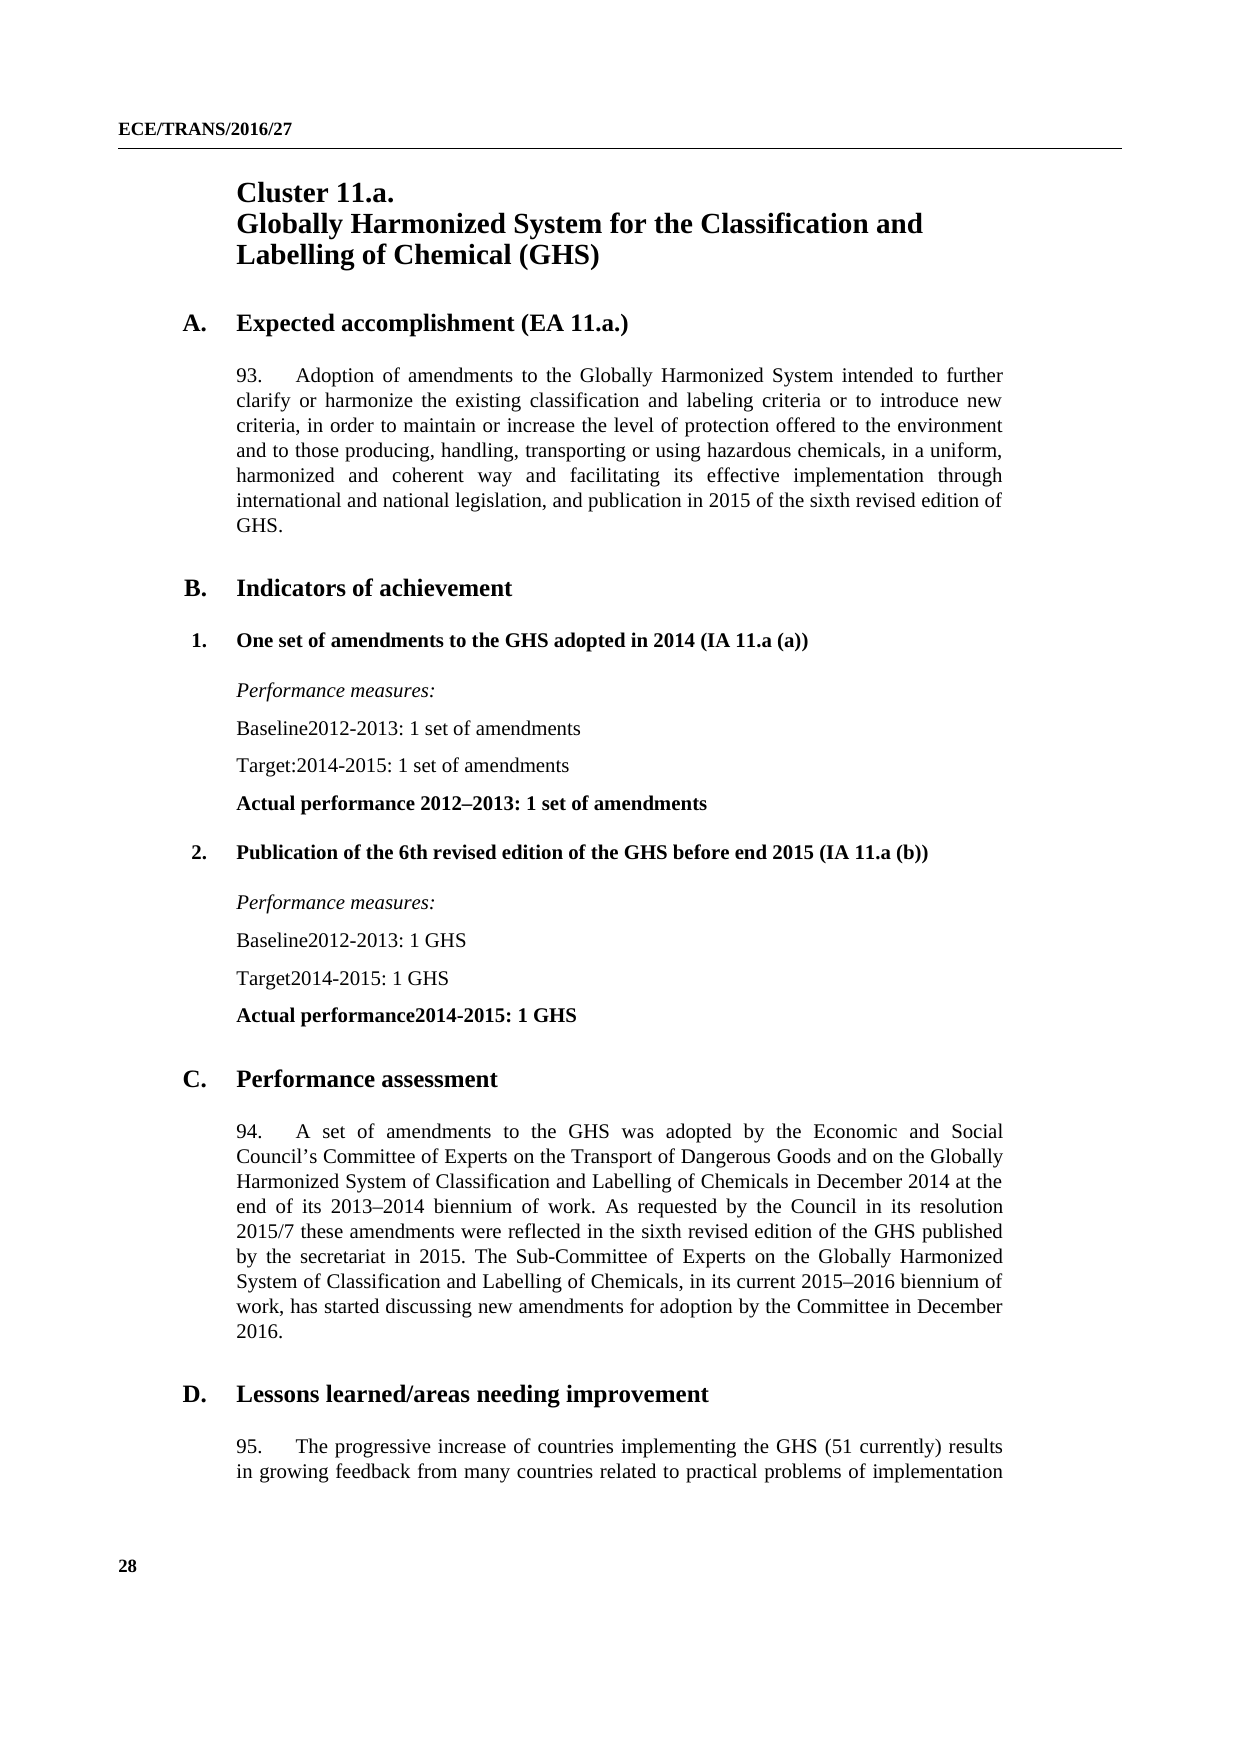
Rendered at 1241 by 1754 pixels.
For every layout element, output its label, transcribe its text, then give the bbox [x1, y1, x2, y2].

text Target:2014-2015: 1 set of amendments [236, 752, 1004, 777]
text C. Performance assessment [118, 1065, 1004, 1093]
text Target2014-2015: 1 GHS [236, 965, 1004, 990]
text 94. A set of amendments to the GHS was adopted by the Economic and Social Council’s Committee of Experts on the Transport of Dangerous Goods and on the Globally Harmonized System of Classification and Labelling of Chemicals in December 2014 at the end of its 2013–2014 biennium of work. As requested by the Council in its resolution 2015/7 these amendments were reflected in the sixth revised edition of the GHS published by the secretariat in 2015. The Sub-Committee of Experts on the Globally Harmonized System of Classification and Labelling of Chemicals, in its current 2015–2016 biennium of work, has started discussing new amendments for adoption by the Committee in December 2016. [236, 1118, 1004, 1343]
text Actual performance2014-2015: 1 GHS [236, 1002, 1004, 1027]
text Baseline2012-2013: 1 GHS [236, 927, 1004, 952]
text A. Expected accomplishment (EA 11.a.) [118, 308, 1004, 337]
text Actual performance 2012–2013: 1 set of amendments [236, 790, 1004, 815]
text 2. Publication of the 6th revised edition of the GHS before end 2015 (IA 11.a (b)) [118, 840, 1004, 865]
text 93. Adoption of amendments to the Globally Harmonized System intended to further clarify or harmonize the existing classification and labeling criteria or to introduce new criteria, in order to maintain or increase the level of protection offered to the environment and to those producing, handling, transporting or using hazardous chemicals, in a uniform, harmonized and coherent way and facilitating its effective implementation through international and national legislation, and publication in 2015 of the sixth revised edition of GHS. [236, 362, 1004, 537]
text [236, 1433, 1004, 1483]
text Performance measures: [118, 677, 1004, 702]
text Cluster 11.a. Globally Harmonized System for the Classification and Labelling of Chemical (GHS) [118, 177, 1004, 271]
text Performance measures: [118, 890, 1004, 915]
text Baseline2012-2013: 1 set of amendments [236, 715, 1004, 740]
text B. Indicators of achievement [118, 574, 1004, 602]
text 1. One set of amendments to the GHS adopted in 2014 (IA 11.a (a)) [118, 627, 1004, 652]
text D. Lessons learned/areas needing improvement [118, 1380, 1004, 1408]
